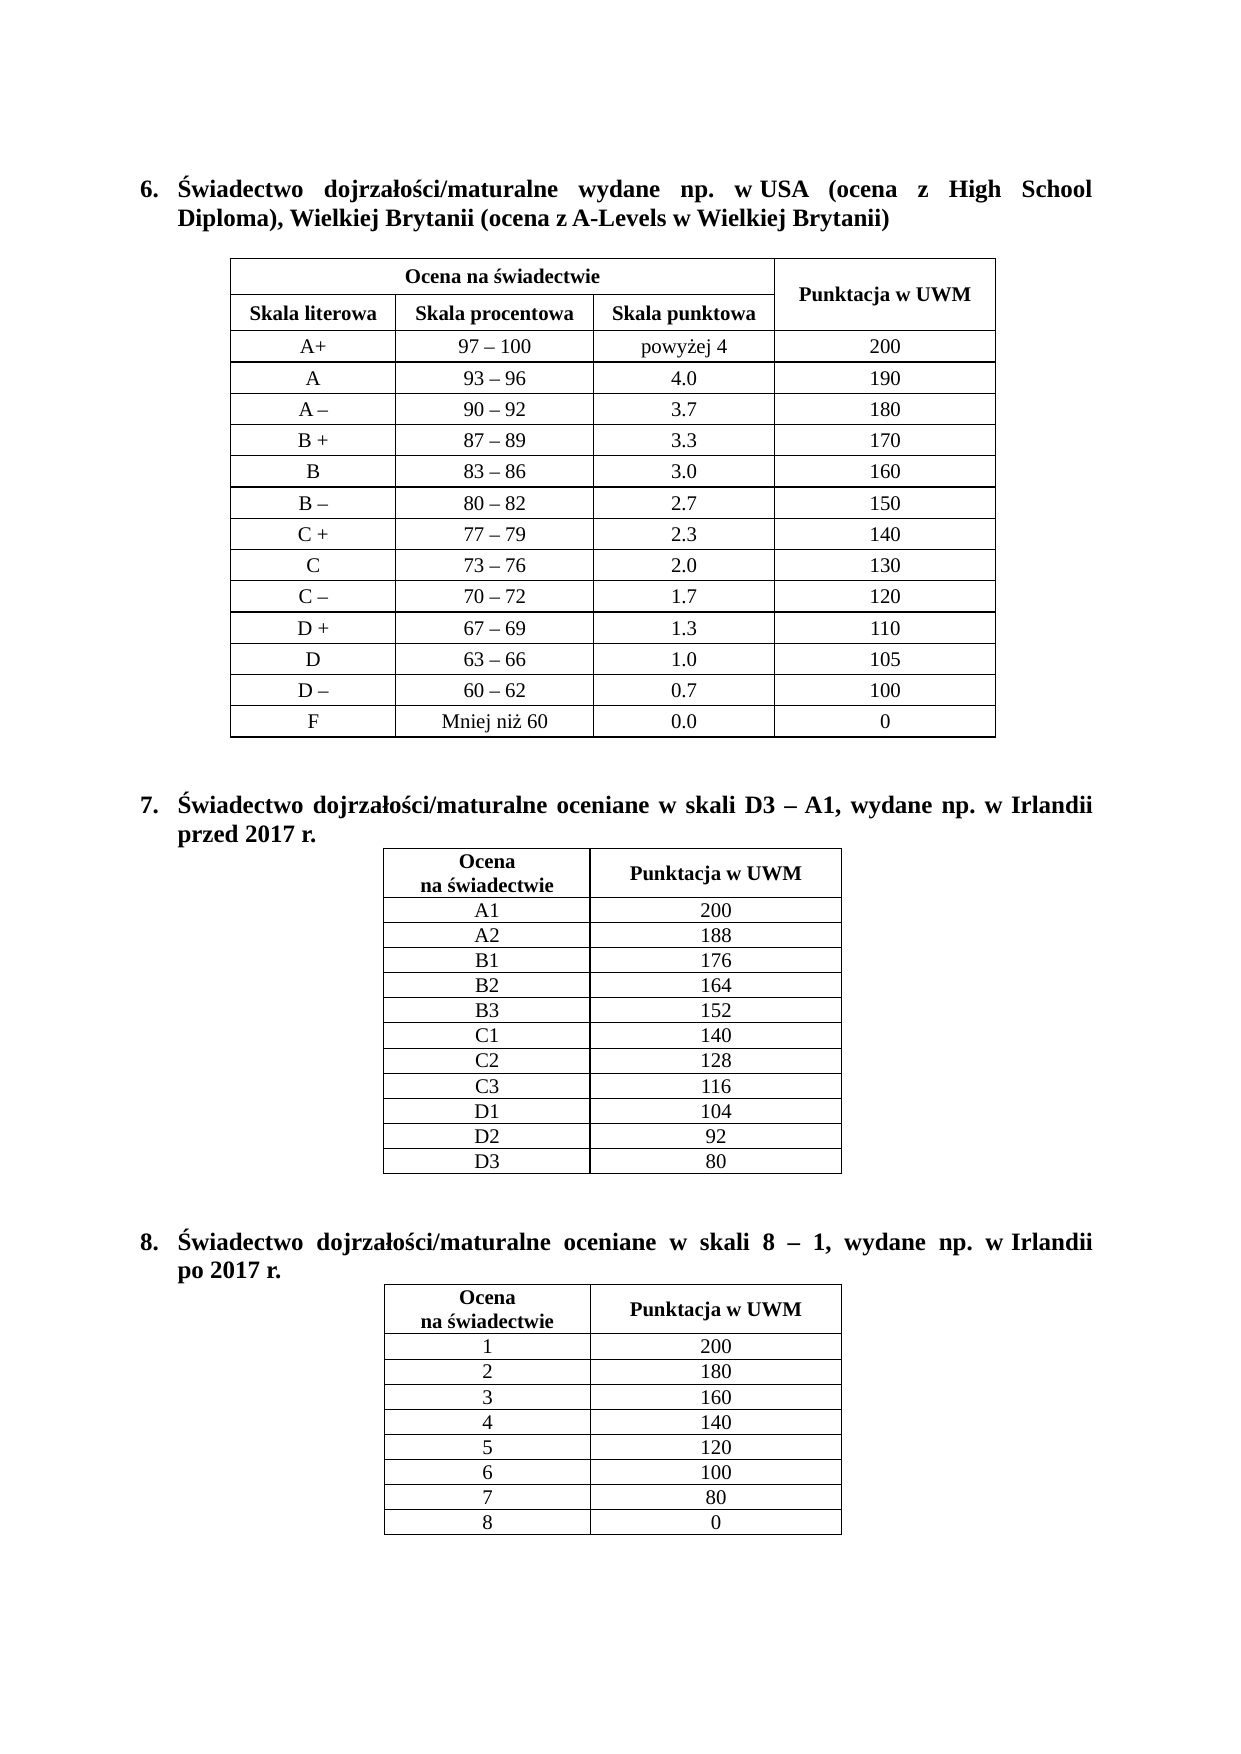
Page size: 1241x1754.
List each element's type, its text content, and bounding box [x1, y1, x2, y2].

table_cell Skala punktowa [594, 295, 774, 330]
table_cell 2.7 [594, 488, 774, 518]
table_cell 100 [775, 675, 995, 705]
table_cell 3 [385, 1385, 590, 1409]
table_cell 70 – 72 [396, 581, 593, 611]
table_cell 1.0 [594, 644, 774, 674]
table_cell D + [231, 613, 395, 643]
table_cell 200 [775, 331, 995, 361]
table_cell C2 [384, 1049, 589, 1072]
table_cell B3 [384, 998, 589, 1022]
table_cell 92 [591, 1124, 841, 1148]
table_cell 130 [775, 550, 995, 580]
table_cell C3 [384, 1074, 589, 1098]
table_cell B2 [384, 973, 589, 997]
table_cell 120 [591, 1435, 841, 1459]
table_cell 0 [775, 706, 995, 736]
table_cell 0.7 [594, 675, 774, 705]
table_cell 160 [591, 1385, 841, 1409]
table_cell D2 [384, 1124, 589, 1148]
table_header Punktacja w UWM [591, 1285, 841, 1333]
table_cell 152 [591, 998, 841, 1022]
table_cell 80 [591, 1149, 841, 1173]
table_cell D1 [384, 1099, 589, 1123]
table_cell D3 [384, 1149, 589, 1173]
table_cell C1 [384, 1023, 589, 1047]
table_cell 3.7 [594, 394, 774, 424]
table_cell 93 – 96 [396, 363, 593, 393]
table_cell 120 [775, 581, 995, 611]
table_cell 4 [385, 1410, 590, 1434]
table_cell 80 – 82 [396, 488, 593, 518]
table_cell 100 [591, 1460, 841, 1484]
table_cell 83 – 86 [396, 456, 593, 486]
table_cell 1.3 [594, 613, 774, 643]
table_cell 0.0 [594, 706, 774, 736]
table_cell 0 [591, 1510, 841, 1534]
table_cell 170 [775, 425, 995, 455]
table_cell 164 [591, 973, 841, 997]
table_header Ocena na świadectwie [384, 849, 589, 897]
table_cell 97 – 100 [396, 331, 593, 361]
table_cell A1 [384, 898, 589, 922]
table_cell 2.0 [594, 550, 774, 580]
table_cell 190 [775, 363, 995, 393]
table_cell 63 – 66 [396, 644, 593, 674]
table_cell 128 [591, 1049, 841, 1072]
table_cell 2 [385, 1360, 590, 1383]
table_cell B + [231, 425, 395, 455]
table_cell A+ [231, 331, 395, 361]
table_cell 7 [385, 1485, 590, 1509]
table_cell 188 [591, 923, 841, 947]
table_cell 116 [591, 1074, 841, 1098]
table_cell 180 [775, 394, 995, 424]
table_cell 140 [591, 1410, 841, 1434]
table_cell 4.0 [594, 363, 774, 393]
table_cell B – [231, 488, 395, 518]
table_cell 110 [775, 613, 995, 643]
table_cell 80 [591, 1485, 841, 1509]
table_cell A2 [384, 923, 589, 947]
table_cell F [231, 706, 395, 736]
table_header Punktacja w UWM [591, 849, 841, 897]
table_cell 73 – 76 [396, 550, 593, 580]
table_cell A – [231, 394, 395, 424]
table_cell B1 [384, 948, 589, 972]
table_cell 67 – 69 [396, 613, 593, 643]
table_cell 87 – 89 [396, 425, 593, 455]
table_cell 77 – 79 [396, 519, 593, 549]
table_cell C – [231, 581, 395, 611]
table_cell 200 [591, 1334, 841, 1358]
table_cell 3.0 [594, 456, 774, 486]
table_cell 5 [385, 1435, 590, 1459]
table_cell 2.3 [594, 519, 774, 549]
table_cell 90 – 92 [396, 394, 593, 424]
table_header Ocena na świadectwie [385, 1285, 590, 1333]
table_cell 180 [591, 1360, 841, 1383]
list Świadectwo dojrzałości/maturalne oceniane w skali D3 – A1, wydane np. w Irlandii przed 2017 r. [140, 790, 1093, 848]
table_cell 200 [591, 898, 841, 922]
table_cell C + [231, 519, 395, 549]
table_cell 140 [591, 1023, 841, 1047]
list Świadectwo dojrzałości/maturalne oceniane w skali 8 – 1, wydane np. w Irlandii po 2017 r. [140, 1227, 1093, 1284]
table_header Punktacja w UWM [775, 259, 995, 330]
table_cell 160 [775, 456, 995, 486]
table_cell C [231, 550, 395, 580]
table_cell 3.3 [594, 425, 774, 455]
table_cell Skala procentowa [396, 295, 593, 330]
table_cell 8 [385, 1510, 590, 1534]
table_cell 176 [591, 948, 841, 972]
table_cell Mniej niż 60 [396, 706, 593, 736]
table_cell 105 [775, 644, 995, 674]
table_cell 6 [385, 1460, 590, 1484]
table_cell powyżej 4 [594, 331, 774, 361]
table_cell 1.7 [594, 581, 774, 611]
table_cell 1 [385, 1334, 590, 1358]
list Świadectwo dojrzałości/maturalne wydane np. w USA (ocena z High School Diploma), Wielkiej Brytanii (ocena z A-Levels w Wielkiej Brytanii) [140, 174, 1093, 231]
table_cell 140 [775, 519, 995, 549]
table_cell 60 – 62 [396, 675, 593, 705]
table_cell D – [231, 675, 395, 705]
table_cell 150 [775, 488, 995, 518]
table_cell Skala literowa [231, 295, 395, 330]
table_cell 104 [591, 1099, 841, 1123]
table_header Ocena na świadectwie [231, 259, 774, 294]
table_cell D [231, 644, 395, 674]
table_cell B [231, 456, 395, 486]
table_cell A [231, 363, 395, 393]
